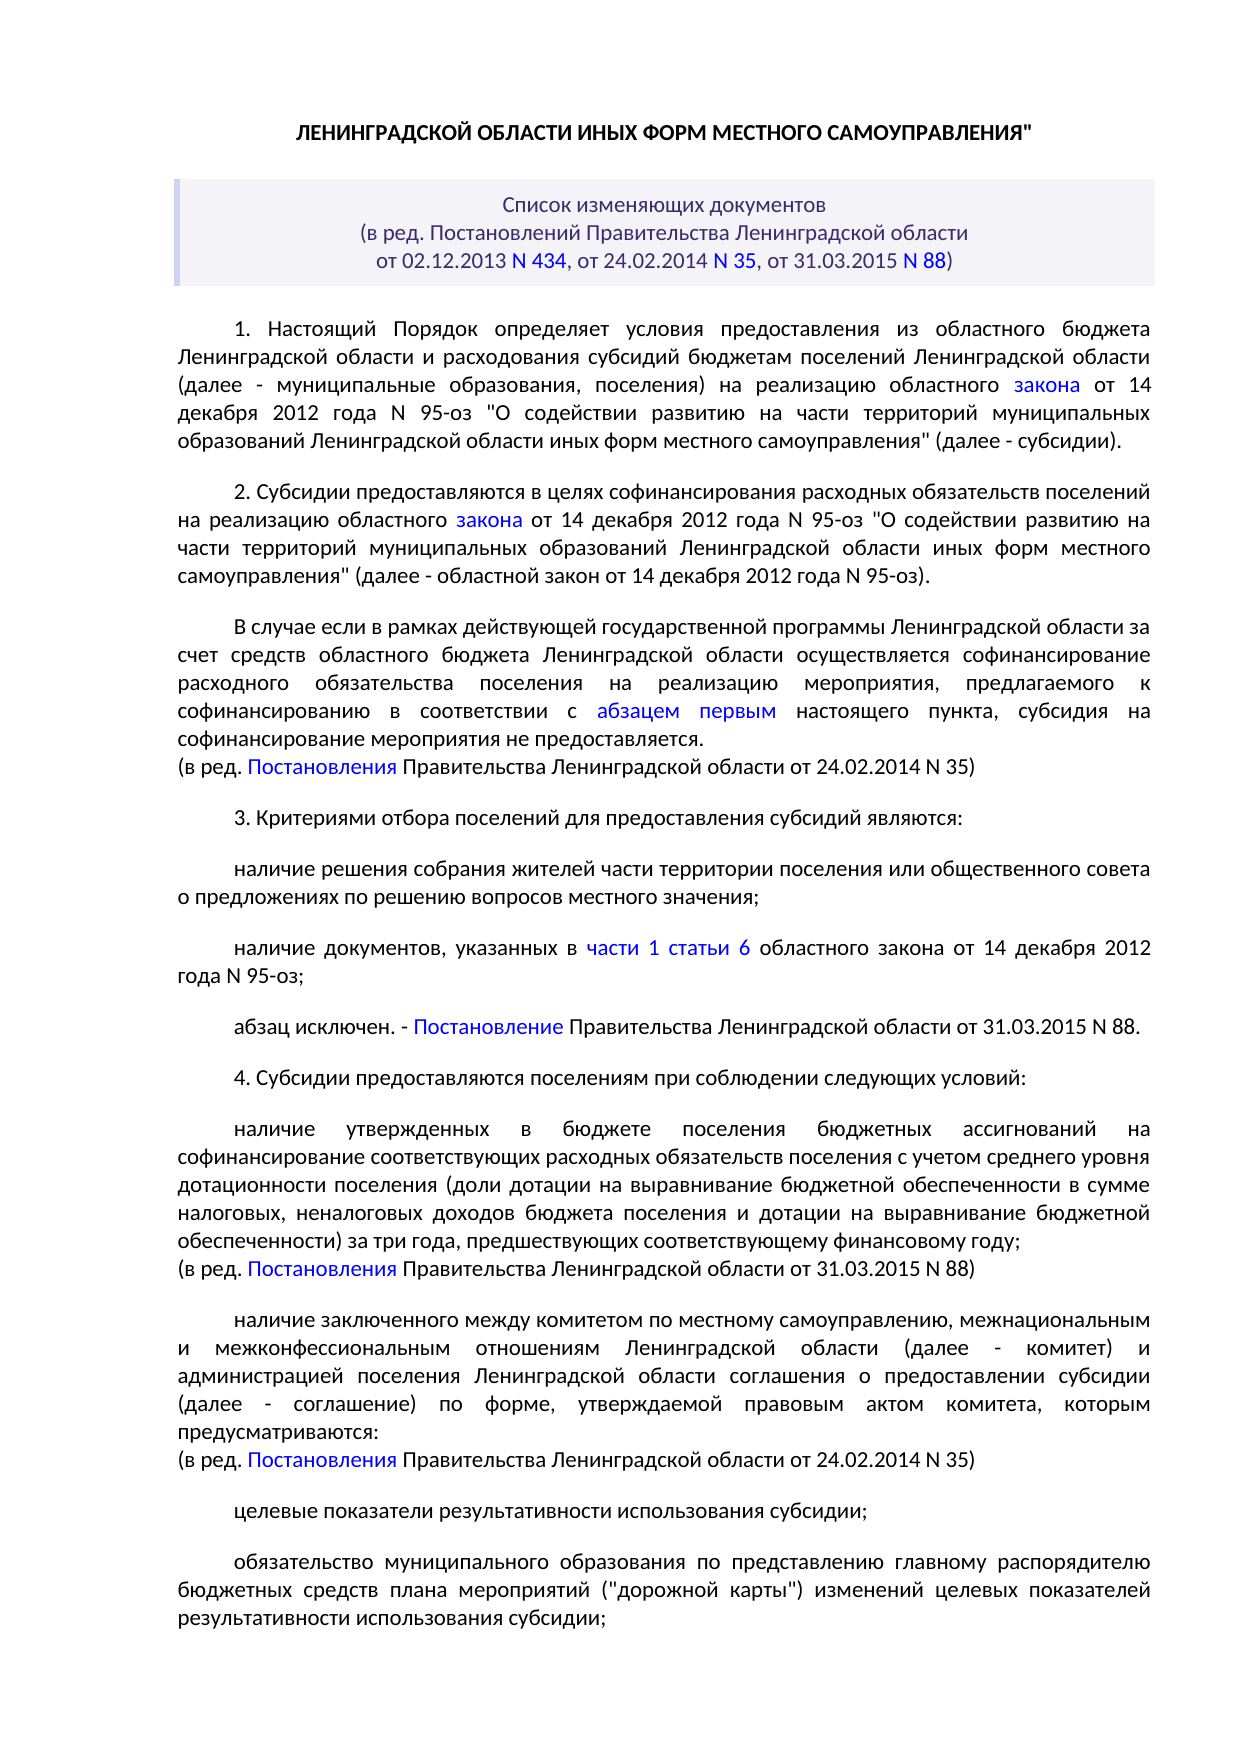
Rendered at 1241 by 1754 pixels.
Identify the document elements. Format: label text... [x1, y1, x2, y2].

text наличие решения собрания жителей части территории поселения или общественного совета о предложениях по решению вопросов местного значения; [177, 854, 1152, 910]
text (в ред. Постановления Правительства Ленинградской области от 24.02.2014 N 35) [177, 752, 1152, 780]
text наличие заключенного между комитетом по местному самоуправлению, межнациональным и межконфессиональным отношениям Ленинградской области (далее - комитет) и администрацией поселения Ленинградской области соглашения о предоставлении субсидии (далее - соглашение) по форме, утверждаемой правовым актом комитета, которым предусматриваются: [177, 1305, 1152, 1445]
text 3. Критериями отбора поселений для предоставления субсидий являются: [177, 803, 1152, 831]
text целевые показатели результативности использования субсидии; [177, 1496, 1152, 1524]
text абзац исключен. - Постановление Правительства Ленинградской области от 31.03.2015 N 88. [177, 1012, 1152, 1040]
text В случае если в рамках действующей государственной программы Ленинградской области за счет средств областного бюджета Ленинградской области осуществляется софинансирование расходного обязательства поселения на реализацию мероприятия, предлагаемого к софинансированию в соответствии с абзацем первым настоящего пункта, субсидия на софинансирование мероприятия не предоставляется. [177, 612, 1152, 752]
text наличие утвержденных в бюджете поселения бюджетных ассигнований на софинансирование соответствующих расходных обязательств поселения с учетом среднего уровня дотационности поселения (доли дотации на выравнивание бюджетной обеспеченности в сумме налоговых, неналоговых доходов бюджета поселения и дотации на выравнивание бюджетной обеспеченности) за три года, предшествующих соответствующему финансовому году; [177, 1114, 1152, 1254]
text 4. Субсидии предоставляются поселениям при соблюдении следующих условий: [177, 1063, 1152, 1091]
text (в ред. Постановления Правительства Ленинградской области от 24.02.2014 N 35) [177, 1445, 1152, 1473]
title ЛЕНИНГРАДСКОЙ ОБЛАСТИ ИНЫХ ФОРМ МЕСТНОГО САМОУПРАВЛЕНИЯ" [177, 118, 1152, 146]
text обязательство муниципального образования по представлению главному распорядителю бюджетных средств плана мероприятий ("дорожной карты") изменений целевых показателей результативности использования субсидии; [177, 1547, 1152, 1631]
text 1. Настоящий Порядок определяет условия предоставления из областного бюджета Ленинградской области и расходования субсидий бюджетам поселений Ленинградской области (далее - муниципальные образования, поселения) на реализацию областного закона от 14 декабря 2012 года N 95-оз "О содействии развитию на части территорий муниципальных образований Ленинградской области иных форм местного самоуправления" (далее - субсидии). [177, 314, 1152, 454]
table_header Список изменяющих документов (в ред. Постановлений Правительства Ленинградской области от 02.12.2013 N 434, от 24.02.2014 N 35, от 31.03.2015 N 88) [180, 179, 1149, 286]
text наличие документов, указанных в части 1 статьи 6 областного закона от 14 декабря 2012 года N 95-оз; [177, 933, 1152, 989]
text 2. Субсидии предоставляются в целях софинансирования расходных обязательств поселений на реализацию областного закона от 14 декабря 2012 года N 95-оз "О содействии развитию на части территорий муниципальных образований Ленинградской области иных форм местного самоуправления" (далее - областной закон от 14 декабря 2012 года N 95-оз). [177, 477, 1152, 589]
text (в ред. Постановления Правительства Ленинградской области от 31.03.2015 N 88) [177, 1254, 1152, 1282]
